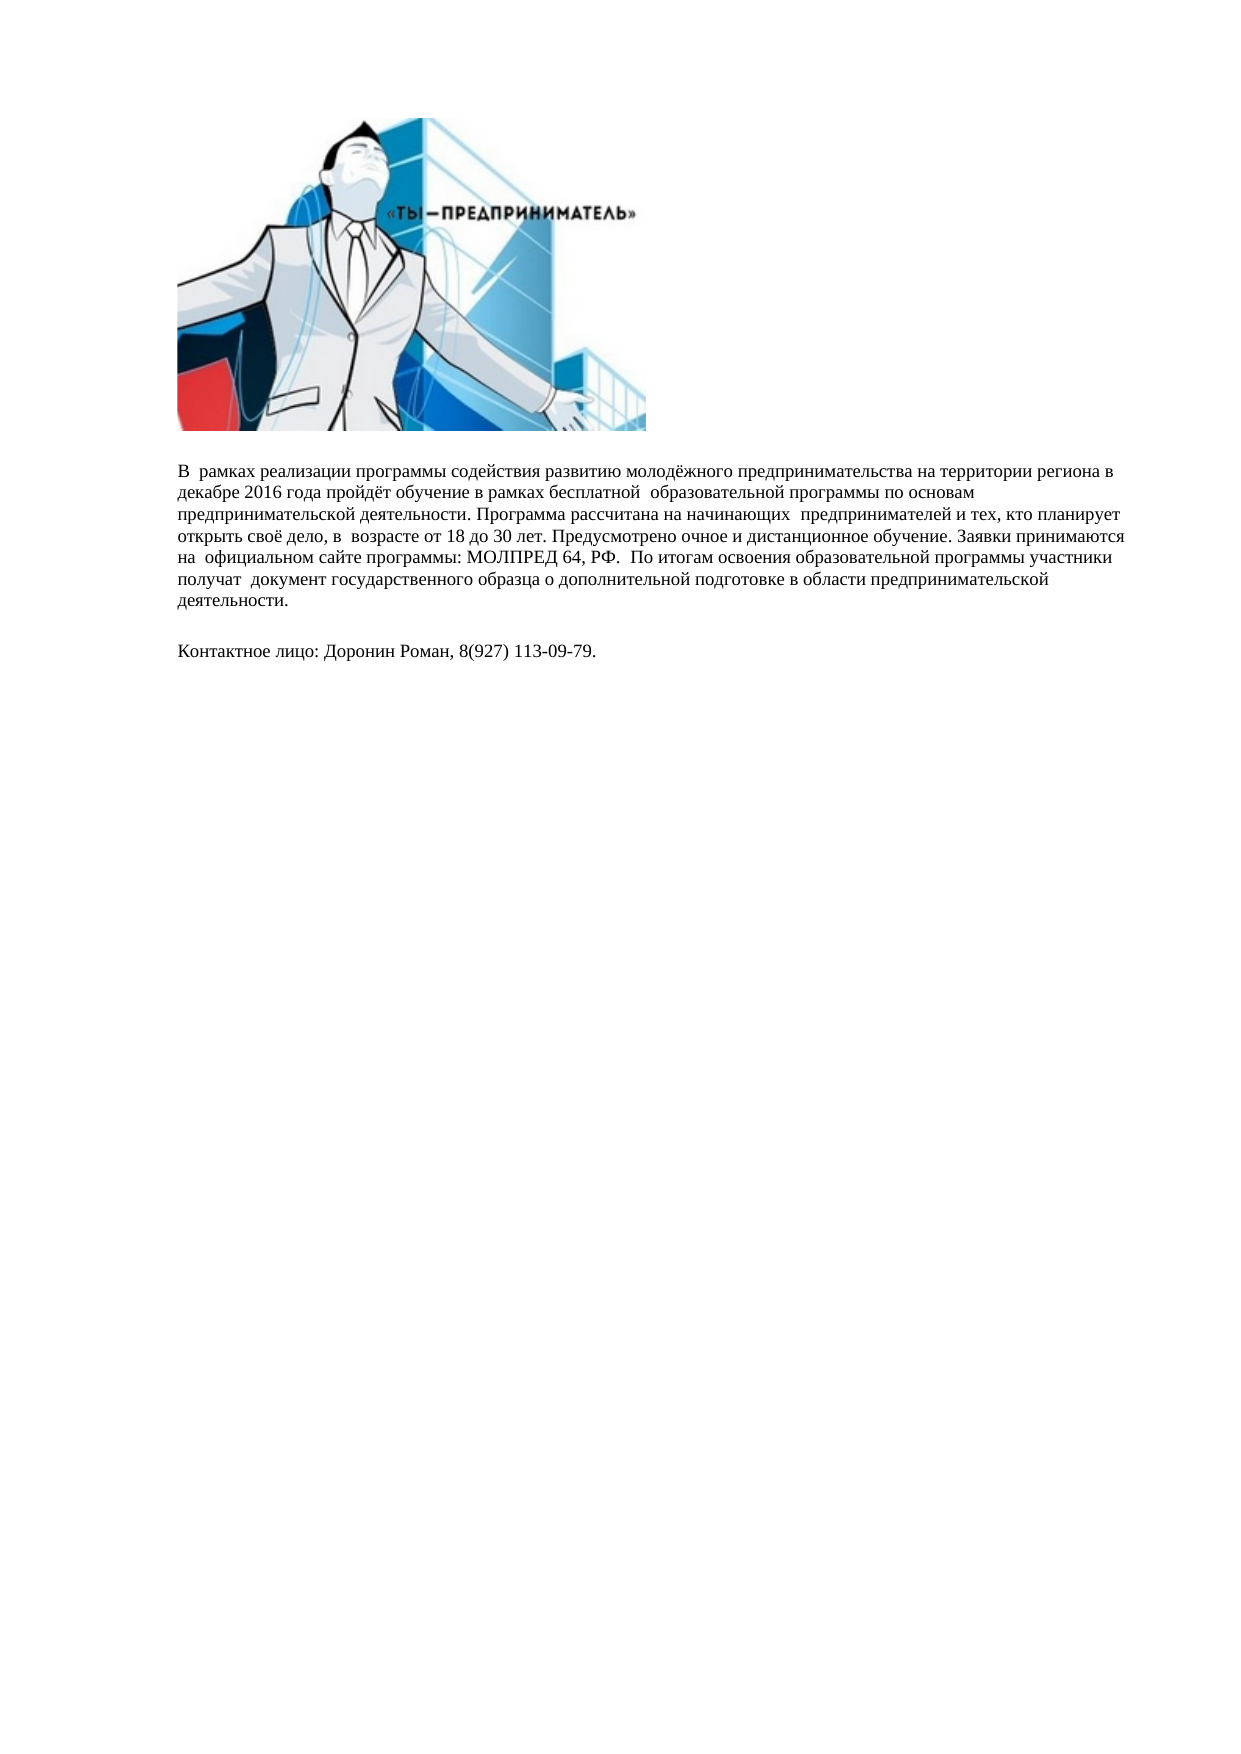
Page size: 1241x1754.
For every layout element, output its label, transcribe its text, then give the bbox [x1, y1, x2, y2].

picture [177, 118, 646, 431]
text В рамках реализации программы содействия развитию молодёжного предпринимательства на территории региона в декабре 2016 года пройдёт обучение в рамках бесплатной образовательной программы по основам предпринимательской деятельности. Программа рассчитана на начинающих предпринимателей и тех, кто планирует открыть своё дело, в возрасте от 18 до 30 лет. Предусмотрено очное и дистанционное обучение. Заявки принимаются на официальном сайте программы: МОЛПРЕД 64, РФ. По итогам освоения образовательной программы участники получат документ государственного образца о дополнительной подготовке в области предпринимательской деятельности. [177, 460, 1152, 611]
text Контактное лицо: Доронин Роман, 8(927) 113-09-79. [177, 640, 1152, 661]
